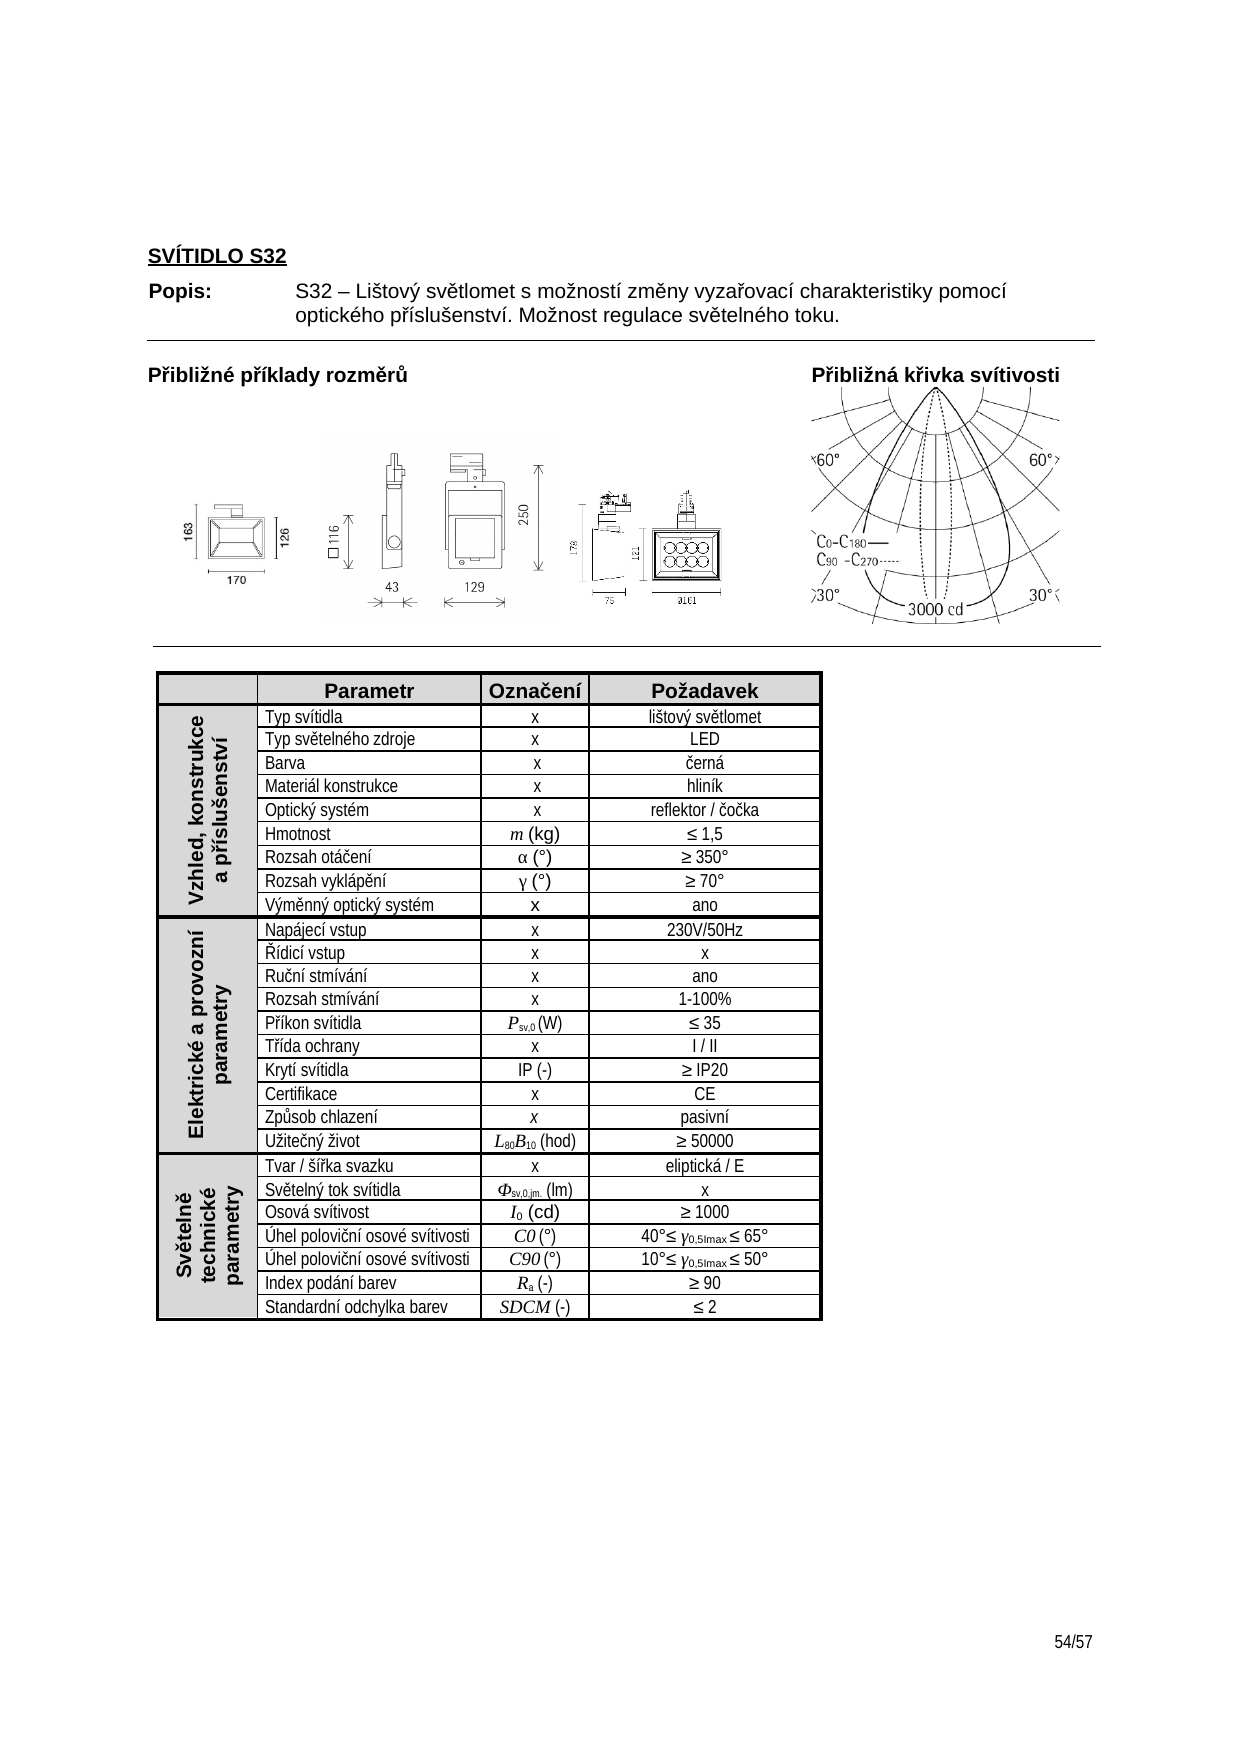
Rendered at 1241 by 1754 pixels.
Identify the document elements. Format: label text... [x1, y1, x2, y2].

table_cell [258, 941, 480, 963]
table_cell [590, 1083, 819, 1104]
picture [811, 387, 1060, 624]
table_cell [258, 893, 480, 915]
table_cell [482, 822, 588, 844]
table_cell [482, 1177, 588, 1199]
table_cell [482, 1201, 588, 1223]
text SVÍTIDLO S32 [148, 243, 1093, 267]
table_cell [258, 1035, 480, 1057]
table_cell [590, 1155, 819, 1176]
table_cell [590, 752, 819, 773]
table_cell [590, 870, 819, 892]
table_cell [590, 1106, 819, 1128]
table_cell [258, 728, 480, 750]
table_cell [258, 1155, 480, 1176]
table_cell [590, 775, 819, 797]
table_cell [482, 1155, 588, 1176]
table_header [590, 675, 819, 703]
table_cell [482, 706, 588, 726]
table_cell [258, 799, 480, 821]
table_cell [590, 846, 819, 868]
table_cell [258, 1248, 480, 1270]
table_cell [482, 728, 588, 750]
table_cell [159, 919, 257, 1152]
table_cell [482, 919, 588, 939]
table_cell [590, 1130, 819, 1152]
text Popis: S32 – Lištový světlomet s možností změny vyzařovací charakteristiky pomocí optického příslušenství. Možnost regulace světelného toku. [148, 279, 1093, 327]
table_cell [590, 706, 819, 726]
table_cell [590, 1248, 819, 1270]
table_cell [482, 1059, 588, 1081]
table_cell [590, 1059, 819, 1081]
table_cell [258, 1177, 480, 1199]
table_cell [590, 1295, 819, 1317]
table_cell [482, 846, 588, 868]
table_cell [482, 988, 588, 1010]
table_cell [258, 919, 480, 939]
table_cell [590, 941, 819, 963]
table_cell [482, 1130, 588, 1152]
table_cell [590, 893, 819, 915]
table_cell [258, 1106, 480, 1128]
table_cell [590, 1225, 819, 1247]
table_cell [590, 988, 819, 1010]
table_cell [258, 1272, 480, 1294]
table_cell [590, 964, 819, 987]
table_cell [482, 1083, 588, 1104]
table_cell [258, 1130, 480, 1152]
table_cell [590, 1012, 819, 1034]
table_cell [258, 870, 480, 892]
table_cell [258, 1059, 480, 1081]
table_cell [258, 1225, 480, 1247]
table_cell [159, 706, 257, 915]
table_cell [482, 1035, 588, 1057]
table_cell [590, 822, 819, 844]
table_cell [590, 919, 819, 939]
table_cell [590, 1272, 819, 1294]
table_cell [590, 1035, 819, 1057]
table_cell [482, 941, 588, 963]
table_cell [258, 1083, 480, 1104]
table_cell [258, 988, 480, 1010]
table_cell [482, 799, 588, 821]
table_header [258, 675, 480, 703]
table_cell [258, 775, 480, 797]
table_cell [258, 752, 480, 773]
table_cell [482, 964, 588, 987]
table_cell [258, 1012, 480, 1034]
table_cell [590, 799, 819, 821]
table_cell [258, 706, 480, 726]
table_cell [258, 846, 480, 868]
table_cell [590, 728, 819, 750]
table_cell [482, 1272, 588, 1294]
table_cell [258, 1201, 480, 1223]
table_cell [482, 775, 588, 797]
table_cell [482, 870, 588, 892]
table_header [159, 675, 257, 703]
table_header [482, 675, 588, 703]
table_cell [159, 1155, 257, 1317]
picture [147, 432, 739, 624]
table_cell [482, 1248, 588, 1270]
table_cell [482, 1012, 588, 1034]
text Přibližné příklady rozměrů Přibližná křivka svítivosti [148, 363, 1093, 387]
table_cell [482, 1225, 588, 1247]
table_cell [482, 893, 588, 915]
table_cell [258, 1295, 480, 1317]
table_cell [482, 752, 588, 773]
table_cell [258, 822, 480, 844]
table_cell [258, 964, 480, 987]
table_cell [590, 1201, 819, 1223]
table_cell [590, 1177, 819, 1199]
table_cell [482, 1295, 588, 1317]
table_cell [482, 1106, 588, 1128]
